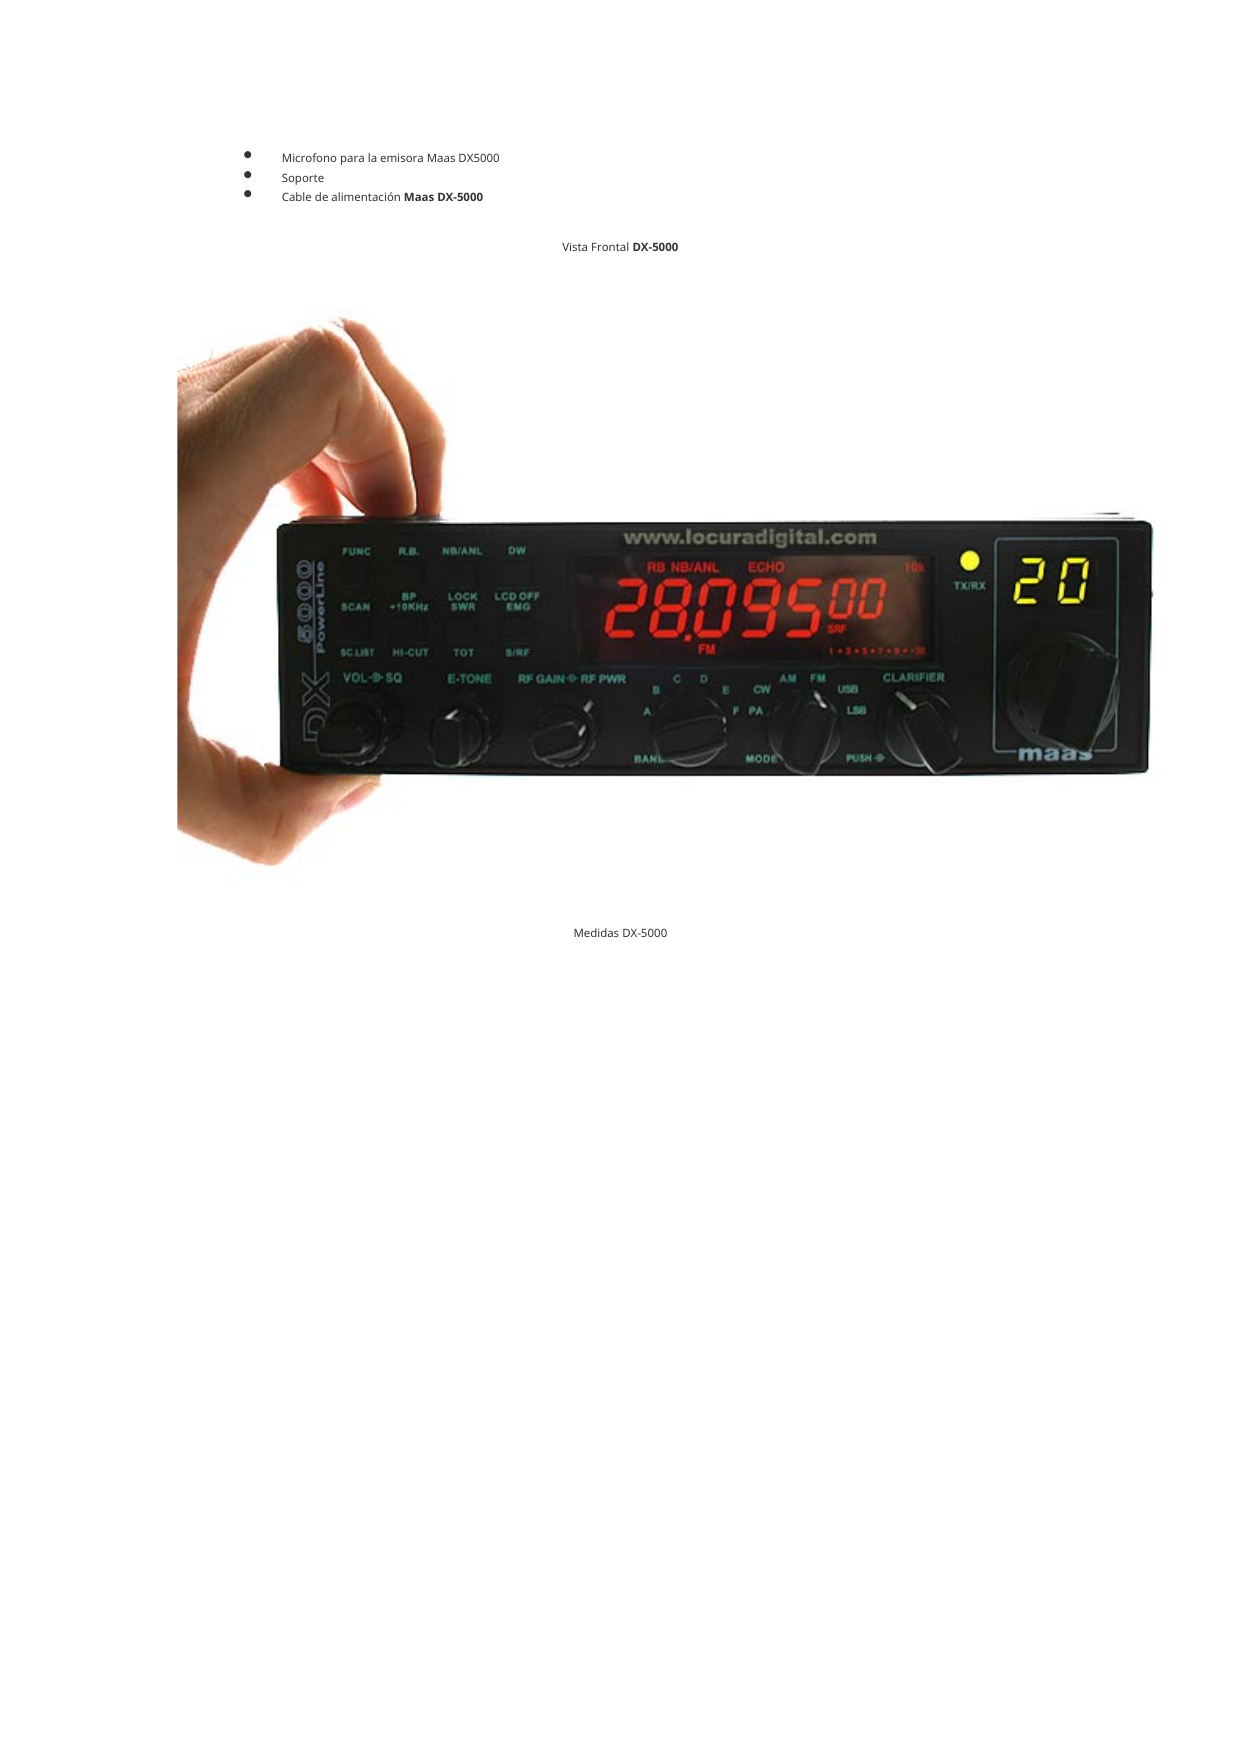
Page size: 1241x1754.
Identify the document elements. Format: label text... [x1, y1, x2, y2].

text Vista Frontal DX-5000 [177, 235, 1063, 255]
list Cable de alimentación Maas DX-5000 [244, 187, 1063, 206]
text Medidas DX-5000 [177, 921, 1063, 940]
list Soporte [244, 167, 1063, 187]
picture [177, 283, 1194, 892]
list Microfono para la emisora Maas DX5000 [244, 148, 1063, 167]
